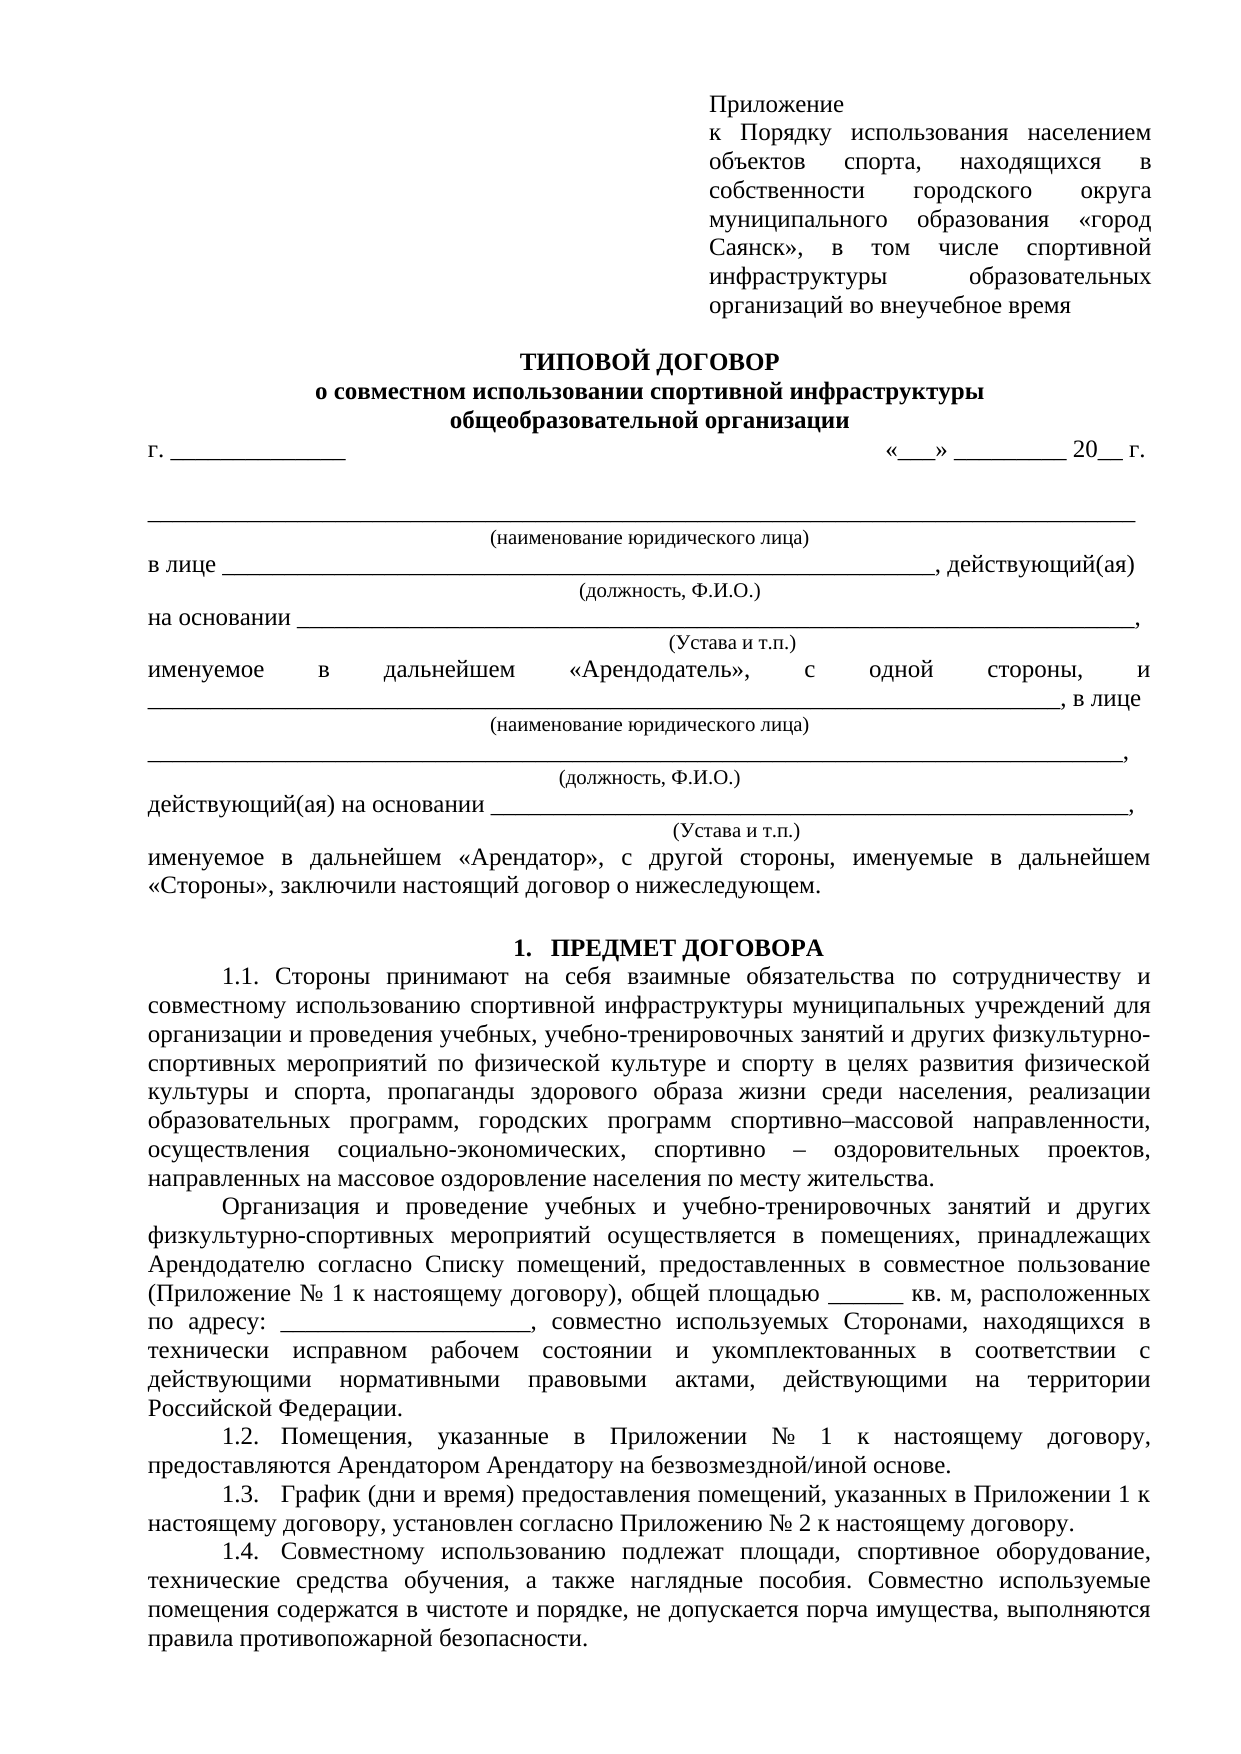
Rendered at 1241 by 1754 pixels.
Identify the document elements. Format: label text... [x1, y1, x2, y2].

list Совместному использованию подлежат площади, спортивное оборудование, технические средства обучения, а также наглядные пособия. Совместно используемые помещения содержатся в чистоте и порядке, не допускается порча имущества, выполняются правила противопожарной безопасности. [148, 1536, 1152, 1651]
text (наименование юридического лица) [148, 525, 1152, 549]
text в лице _________________________________________________________, действующий(ая) [148, 549, 1152, 577]
text ______________________________________________________________________________, [148, 736, 1152, 765]
text именуемое в дальнейшем «Арендодатель», с одной стороны, и _________________________________________________________________________, в лице [148, 654, 1152, 712]
list Помещения, указанные в Приложении № 1 к настоящему договору, предоставляются Арендатором Арендатору на безвозмездной/иной основе. [148, 1421, 1152, 1479]
text (наименование юридического лица) [148, 712, 1152, 736]
text (должность, Ф.И.О.) [148, 765, 1152, 789]
text о совместном использовании спортивной инфраструктуры [148, 376, 1152, 405]
text Приложение [709, 89, 1152, 117]
list График (дни и время) предоставления помещений, указанных в Приложении 1 к настоящему договору, установлен согласно Приложению № 2 к настоящему договору. [148, 1479, 1152, 1536]
text (Устава и т.п.) [148, 630, 1152, 654]
text действующий(ая) на основании ___________________________________________________, [148, 789, 1152, 817]
text именуемое в дальнейшем «Арендатор», с другой стороны, именуемые в дальнейшем «Стороны», заключили настоящий договор о нижеследующем. [148, 842, 1152, 899]
text ТИПОВОЙ ДОГОВОР [148, 347, 1152, 376]
text к Порядку использования населением объектов спорта, находящихся в собственности городского округа муниципального образования «город Саянск», в том числе спортивной инфраструктуры образовательных организаций во внеучебное время [709, 117, 1152, 319]
text (должность, Ф.И.О.) [148, 577, 1152, 602]
text _______________________________________________________________________________ [148, 496, 1152, 525]
text Организация и проведение учебных и учебно-тренировочных занятий и других физкультурно-спортивных мероприятий осуществляется в помещениях, принадлежащих Арендодателю согласно Списку помещений, предоставленных в совместное пользование (Приложение № 1 к настоящему договору), общей площадью ______ кв. м, расположенных по адресу: ____________________, совместно используемых Сторонами, находящихся в технически исправном рабочем состоянии и укомплектованных в соответствии с действующими нормативными правовыми актами, действующими на территории Российской Федерации. [148, 1191, 1152, 1421]
text на основании ___________________________________________________________________, [148, 602, 1152, 630]
text (Устава и т.п.) [148, 817, 1152, 842]
text г. ______________ «___» _________ 20__ г. [148, 434, 1152, 462]
text 1.1. Стороны принимают на себя взаимные обязательства по сотрудничеству и совместному использованию спортивной инфраструктуры муниципальных учреждений для организации и проведения учебных, учебно-тренировочных занятий и других физкультурно-спортивных мероприятий по физической культуре и спорту в целях развития физической культуры и спорта, пропаганды здорового образа жизни среди населения, реализации образовательных программ, городских программ спортивно–массовой направленности, осуществления социально-экономических, спортивно – оздоровительных проектов, направленных на массовое оздоровление населения по месту жительства. [148, 961, 1152, 1191]
text общеобразовательной организации [148, 405, 1152, 434]
list ПРЕДМЕТ ДОГОВОРА [185, 933, 1152, 961]
